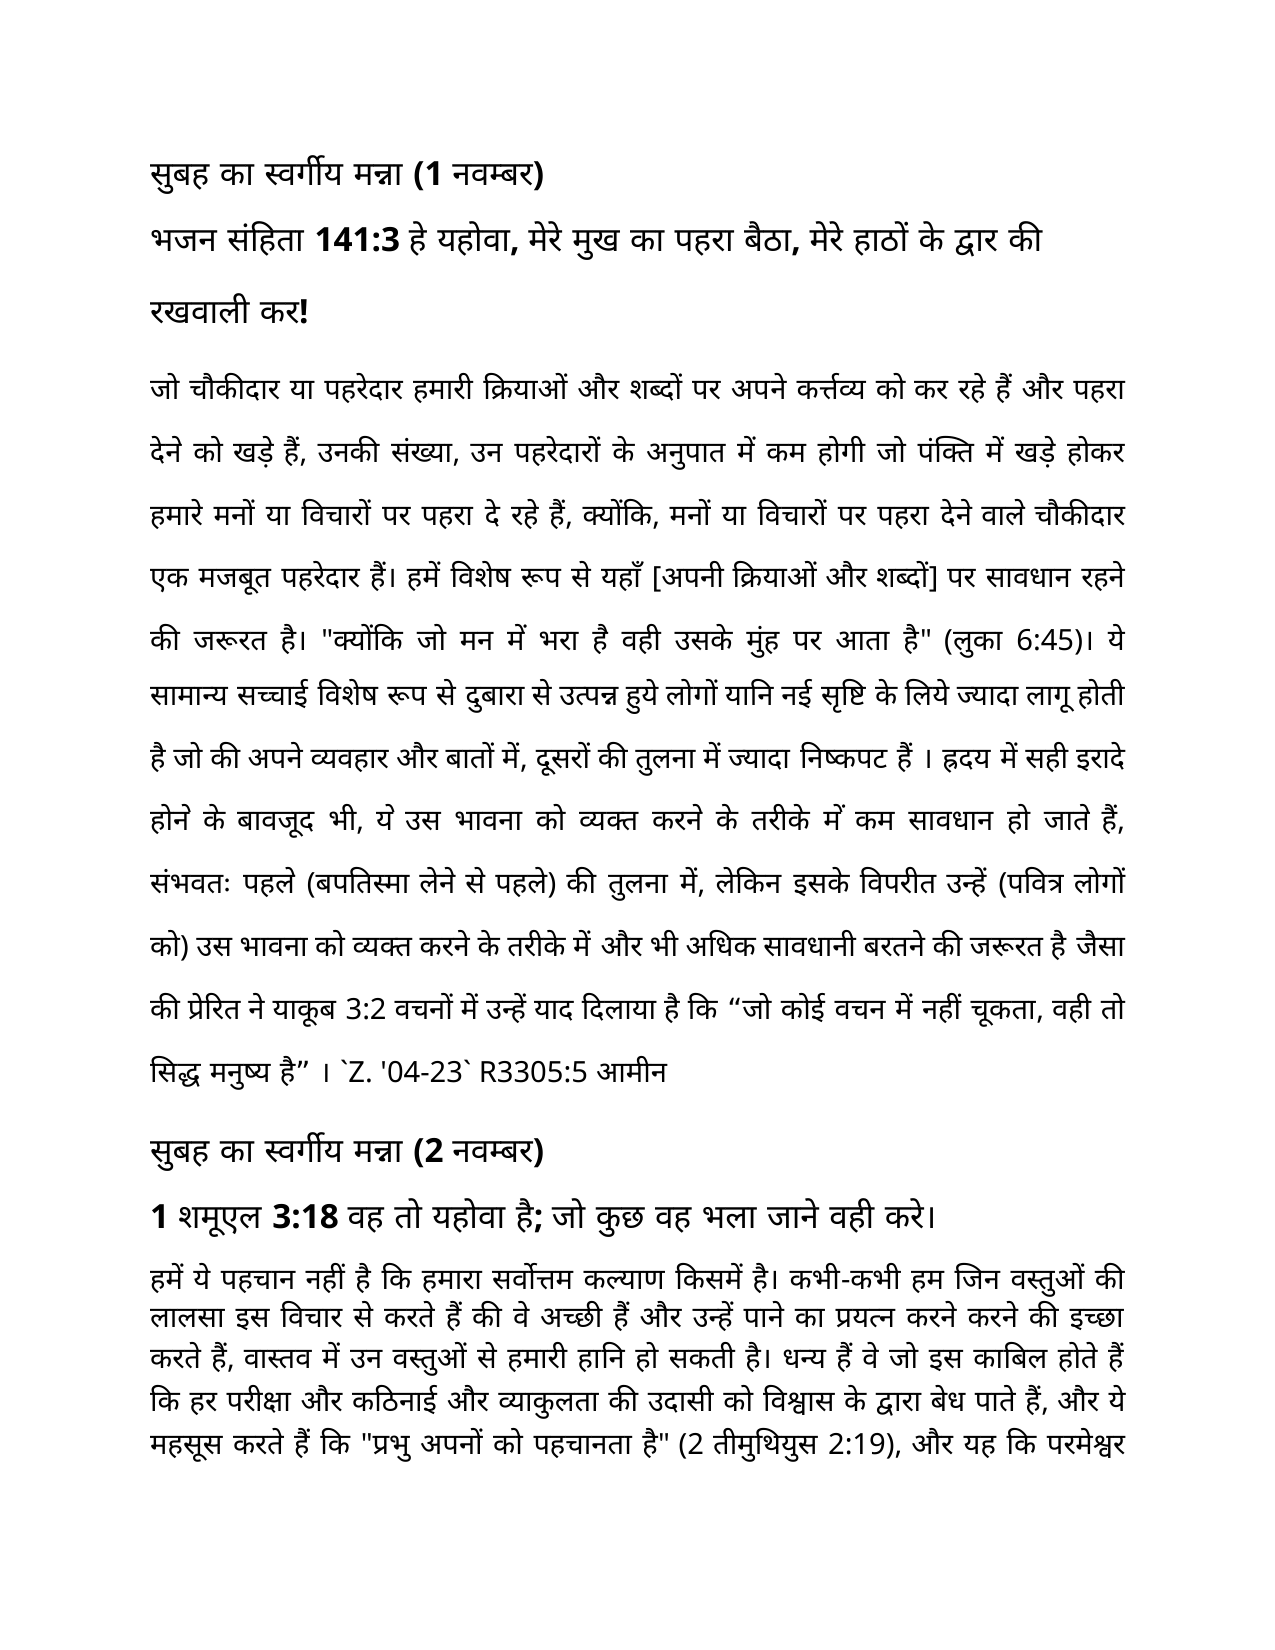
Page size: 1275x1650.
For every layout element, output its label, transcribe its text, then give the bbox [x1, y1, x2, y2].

text भजन संहिता 141:3 हे यहोवा, मेरे मुख का पहरा बैठा, मेरे हाठों के द्वार की रखवाली कर! [150, 216, 1125, 333]
text जो चौकीदार या पहरेदार हमारी क्रियाओं और शब्दों पर अपने कर्त्तव्य को कर रहे हैं और पहरा देने को खड़े हैं, उनकी संख्या, उन पहरेदारों के अनुपात में कम होगी जो पंक्ति में खड़े होकर हमारे मनों या विचारों पर पहरा दे रहे हैं, क्योंकि, मनों या विचारों पर पहरा देने वाले चौकीदार एक मजबूत पहरेदार हैं। हमें विशेष रूप से यहाँ [अपनी क्रियाओं और शब्दों] पर सावधान रहने की जरूरत है। "क्योंकि जो मन में भरा है वही उसके मुंह पर आता है" (लुका 6:45)। ये सामान्य सच्चाई विशेष रूप से दुबारा से उत्पन्न हुये लोगों यानि नई सृष्टि के लिये ज्यादा लागू होती है जो की अपने व्यवहार और बातों में, दूसरों की तुलना में ज्यादा निष्कपट हैं । ह्रदय में सही इरादे होने के बावजूद भी, ये उस भावना को व्यक्त करने के तरीके में कम सावधान हो जाते हैं, संभवतः पहले (बपतिस्मा लेने से पहले) की तुलना में, लेकिन इसके विपरीत उन्हें (पवित्र लोगों को) उस भावना को व्यक्त करने के तरीके में और भी अधिक सावधानी बरतने की जरूरत है जैसा की प्रेरित ने याकूब 3:2 वचनों में उन्हें याद दिलाया है कि “जो कोई वचन में नहीं चूकता, वही तो सिद्ध मनुष्य है” । `Z. '04-23` R3305:5 आमीन [150, 372, 1125, 1091]
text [150, 1258, 1125, 1463]
text सुबह का स्वर्गीय मन्ना (1 नवम्बर) [150, 150, 1125, 195]
text सुबह का स्वर्गीय मन्ना (2 नवम्बर) [150, 1127, 1125, 1172]
text 1 शमूएल 3:18 वह तो यहोवा है; जो कुछ वह भला जाने वही करे। [150, 1193, 1125, 1238]
